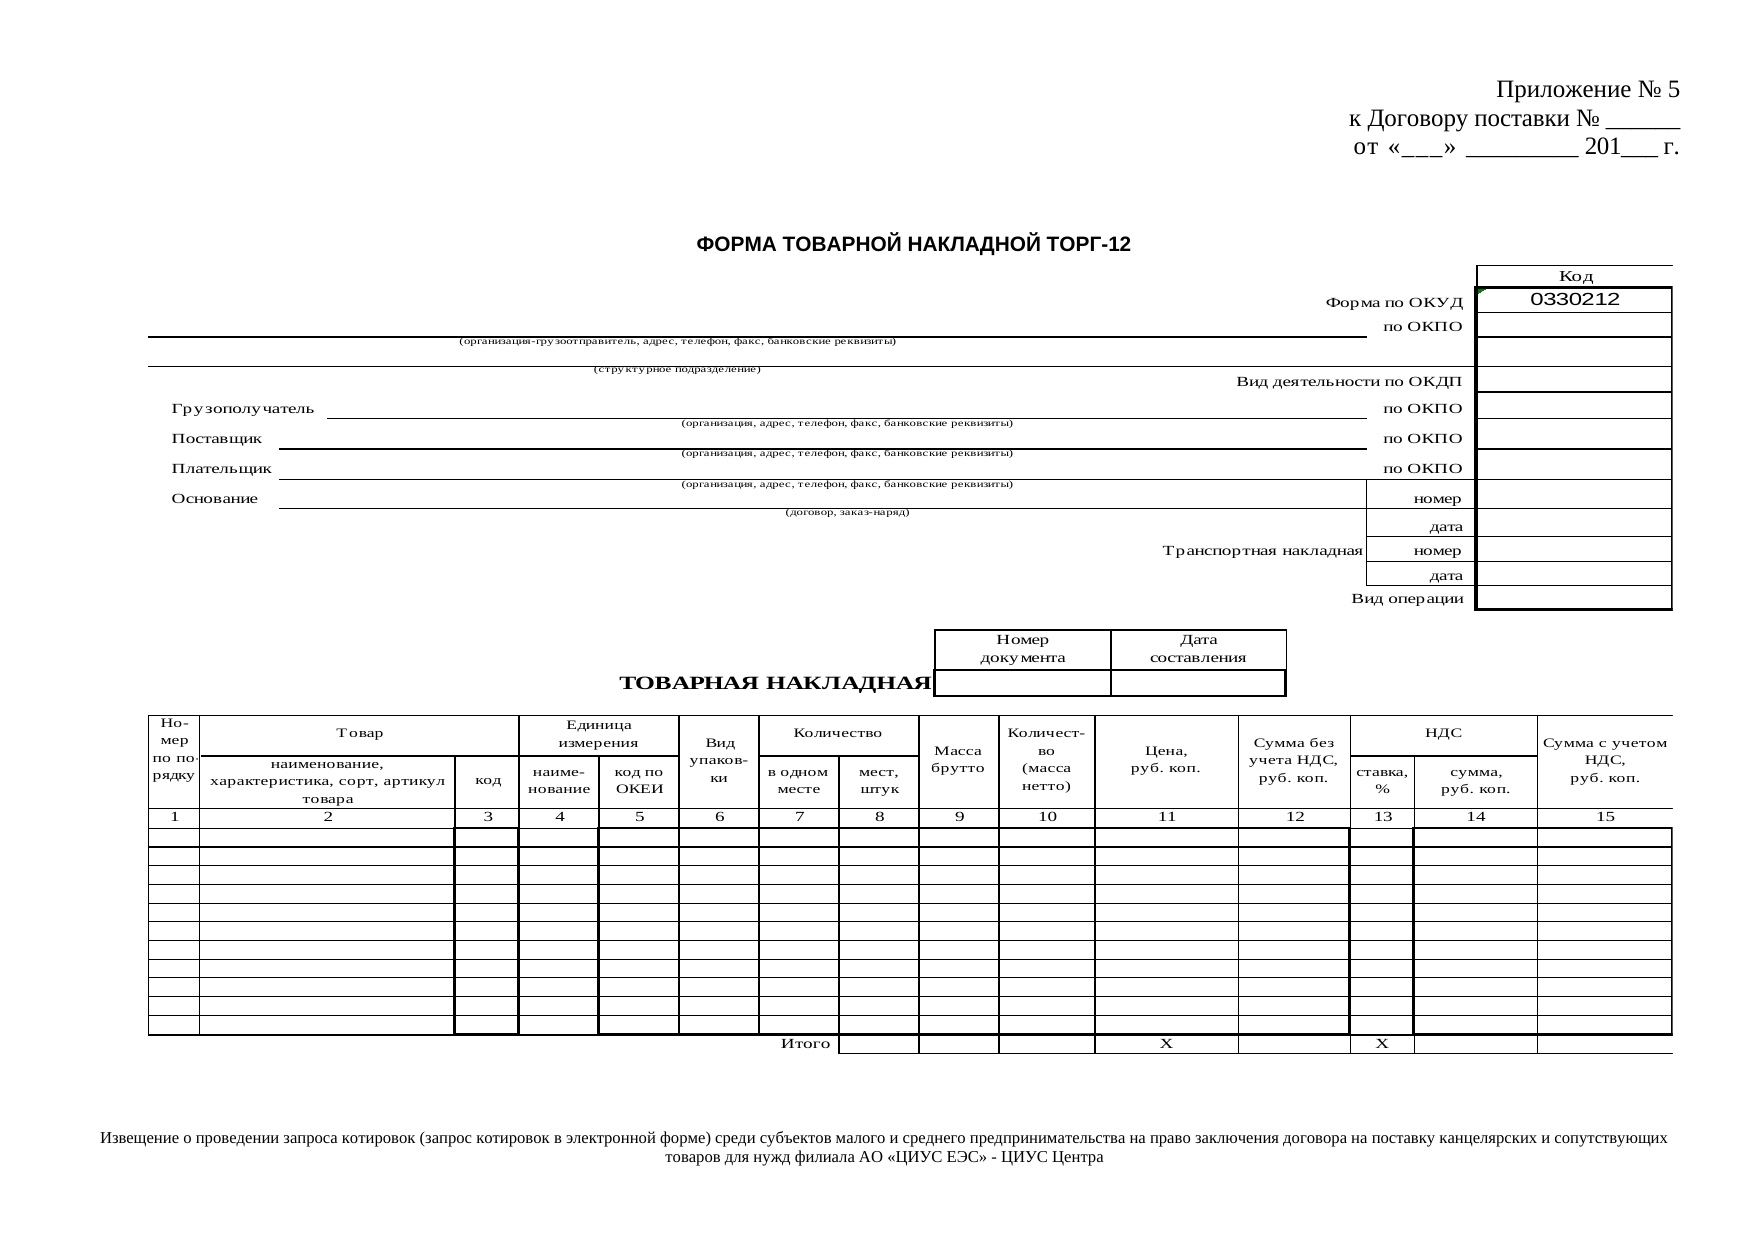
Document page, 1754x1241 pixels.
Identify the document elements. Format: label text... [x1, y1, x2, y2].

text Приложение № 5 [1255, 74, 1680, 103]
text от «___» _________ 201___ г. [1255, 131, 1680, 160]
text ФОРМА ТОВАРНОЙ НАКЛАДНОЙ ТОРГ-12 [89, 232, 1680, 256]
text к Договору поставки № ______ [1255, 103, 1680, 131]
